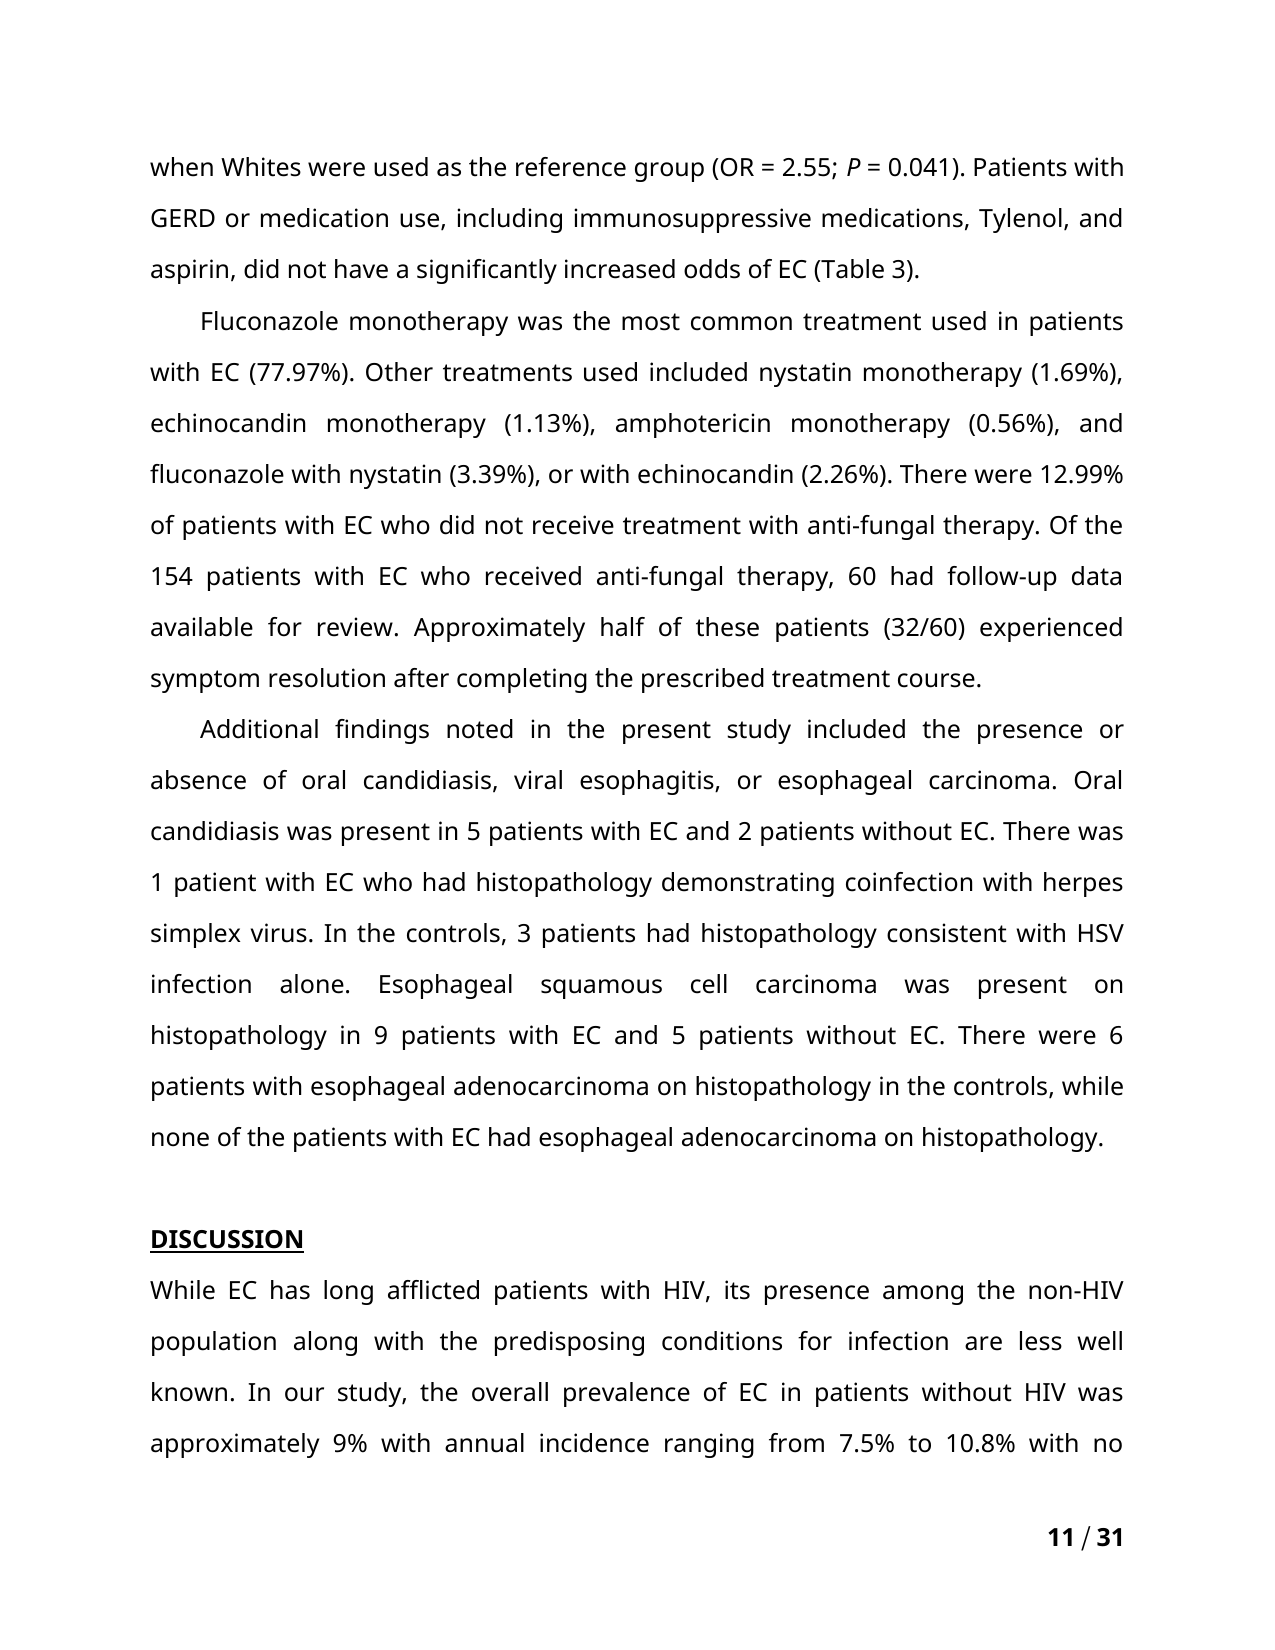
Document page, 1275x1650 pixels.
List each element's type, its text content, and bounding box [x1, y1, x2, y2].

text DISCUSSION [150, 1222, 1125, 1256]
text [150, 150, 1125, 286]
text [150, 1273, 1125, 1460]
text Fluconazole monotherapy was the most common treatment used in patients with EC (77.97%). Other treatments used included nystatin monotherapy (1.69%), echinocandin monotherapy (1.13%), amphotericin monotherapy (0.56%), and fluconazole with nystatin (3.39%), or with echinocandin (2.26%). There were 12.99% of patients with EC who did not receive treatment with anti-fungal therapy. Of the 154 patients with EC who received anti-fungal therapy, 60 had follow-up data available for review. Approximately half of these patients (32/60) experienced symptom resolution after completing the prescribed treatment course. [150, 303, 1125, 694]
text Additional findings noted in the present study included the presence or absence of oral candidiasis, viral esophagitis, or esophageal carcinoma. Oral candidiasis was present in 5 patients with EC and 2 patients without EC. There was 1 patient with EC who had histopathology demonstrating coinfection with herpes simplex virus. In the controls, 3 patients had histopathology consistent with HSV infection alone. Esophageal squamous cell carcinoma was present on histopathology in 9 patients with EC and 5 patients without EC. There were 6 patients with esophageal adenocarcinoma on histopathology in the controls, while none of the patients with EC had esophageal adenocarcinoma on histopathology. [150, 711, 1125, 1154]
